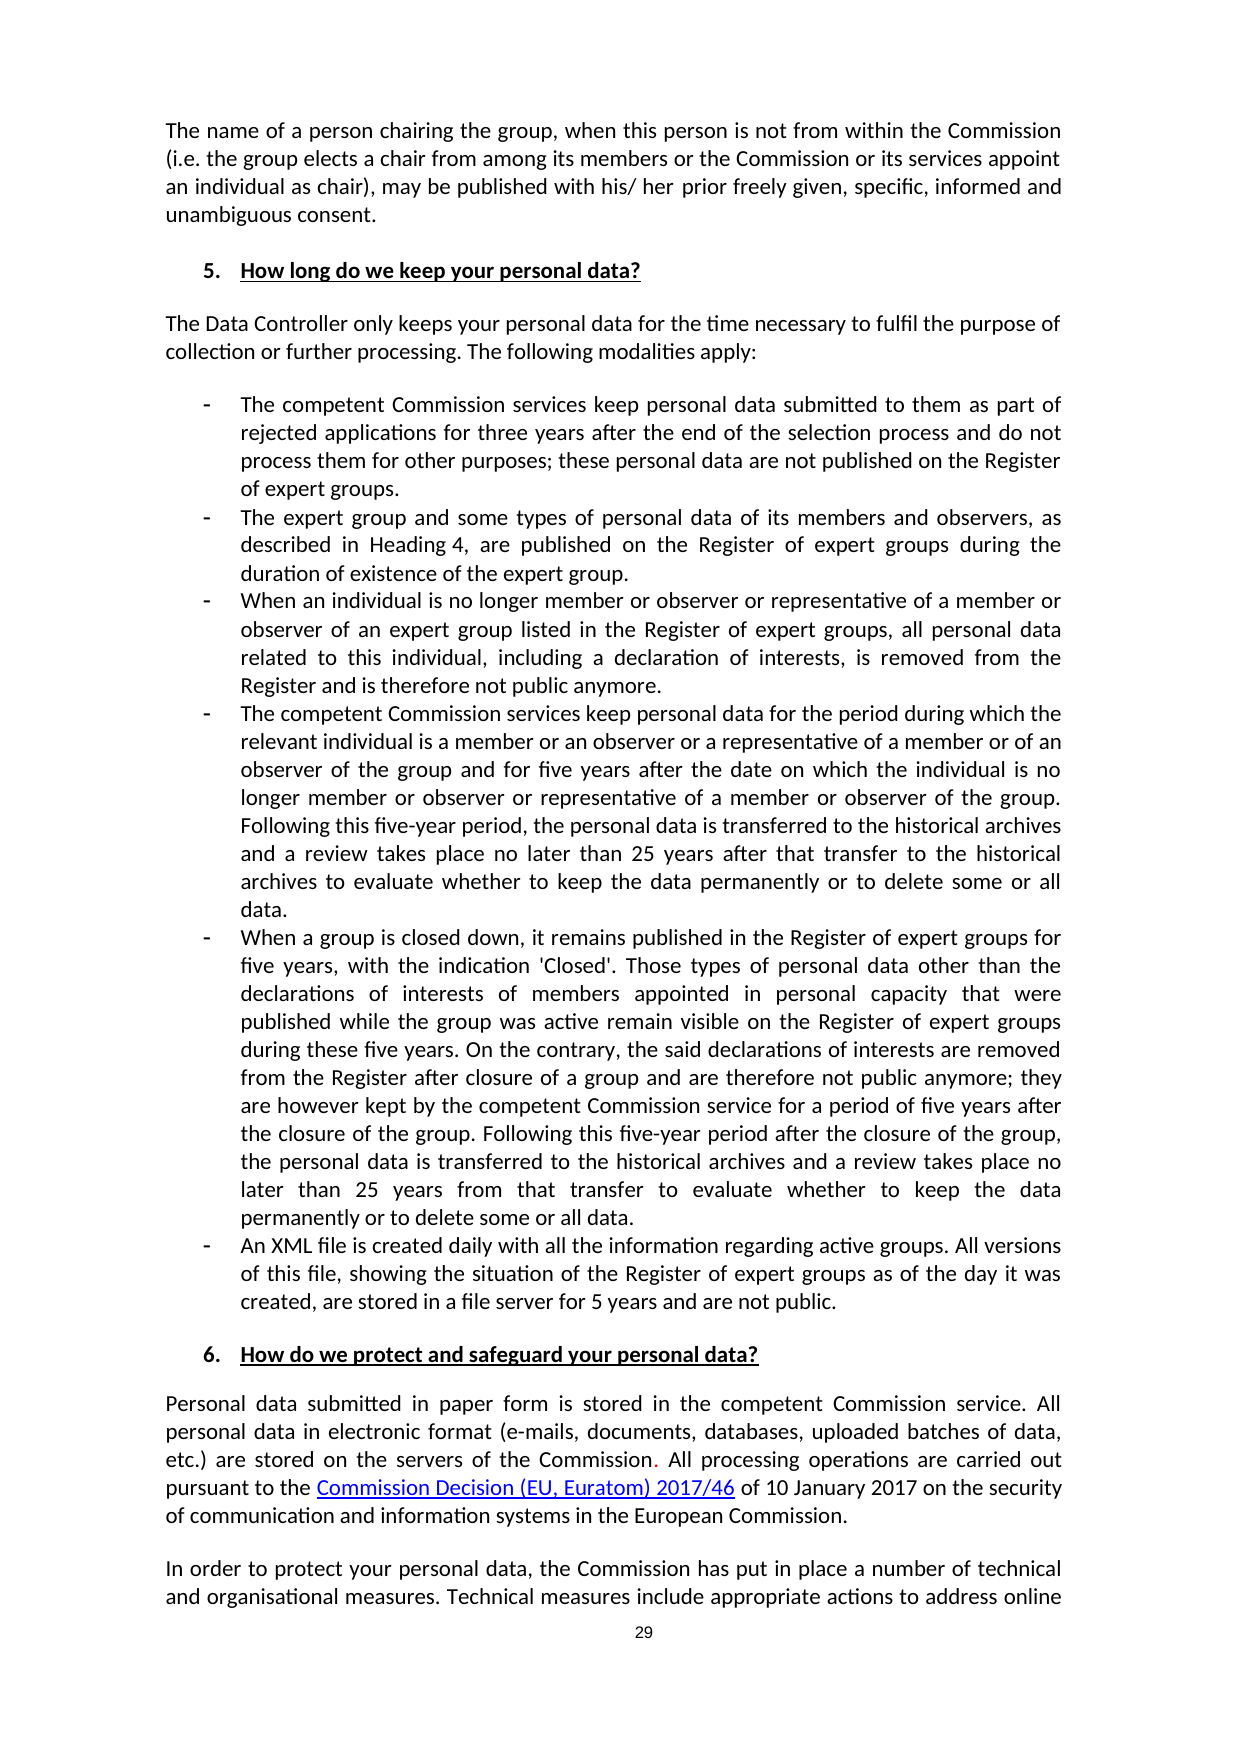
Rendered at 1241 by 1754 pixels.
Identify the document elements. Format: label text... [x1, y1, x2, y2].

list The expert group and some types of personal data of its members and observers, as described in Heading 4, are published on the Register of expert groups during the duration of existence of the expert group. [203, 503, 1063, 587]
list The competent Commission services keep personal data for the period during which the relevant individual is a member or an observer or a representative of a member or of an observer of the group and for five years after the date on which the individual is no longer member or observer or representative of a member or observer of the group. Following this five-year period, the personal data is transferred to the historical archives and a review takes place no later than 25 years after that transfer to the historical archives to evaluate whether to keep the data permanently or to delete some or all data. [203, 699, 1063, 923]
list When a group is closed down, it remains published in the Register of expert groups for five years, with the indication 'Closed'. Those types of personal data other than the declarations of interests of members appointed in personal capacity that were published while the group was active remain visible on the Register of expert groups during these five years. On the contrary, the said declarations of interests are removed from the Register after closure of a group and are therefore not public anymore; they are however kept by the competent Commission service for a period of five years after the closure of the group. Following this five-year period after the closure of the group, the personal data is transferred to the historical archives and a review takes place no later than 25 years from that transfer to evaluate whether to keep the data permanently or to delete some or all data. [203, 923, 1063, 1231]
text Personal data submitted in paper form is stored in the competent Commission service. All personal data in electronic format (e-mails, documents, databases, uploaded batches of data, etc.) are stored on the servers of the Commission. All processing operations are carried out pursuant to the Commission Decision (EU, Euratom) 2017/46 of 10 January 2017 on the security of communication and information systems in the European Commission. [165, 1389, 1063, 1529]
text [165, 1554, 1063, 1610]
list When an individual is no longer member or observer or representative of a member or observer of an expert group listed in the Register of expert groups, all personal data related to this individual, including a declaration of interests, is removed from the Register and is therefore not public anymore. [203, 587, 1063, 699]
text The name of a person chairing the group, when this person is not from within the Commission (i.e. the group elects a chair from among its members or the Commission or its services appoint an individual as chair), may be published with his/ her prior freely given, specific, informed and unambiguous consent. [165, 116, 1063, 228]
list An XML file is created daily with all the information regarding active groups. All versions of this file, showing the situation of the Register of expert groups as of the day it was created, are stored in a file server for 5 years and are not public. [203, 1231, 1063, 1315]
list How long do we keep your personal data? [203, 256, 1063, 284]
list The competent Commission services keep personal data submitted to them as part of rejected applications for three years after the end of the selection process and do not process them for other purposes; these personal data are not published on the Register of expert groups. [203, 391, 1063, 503]
list How do we protect and safeguard your personal data? [203, 1340, 1063, 1368]
text The Data Controller only keeps your personal data for the time necessary to fulfil the purpose of collection or further processing. The following modalities apply: [165, 309, 1063, 366]
